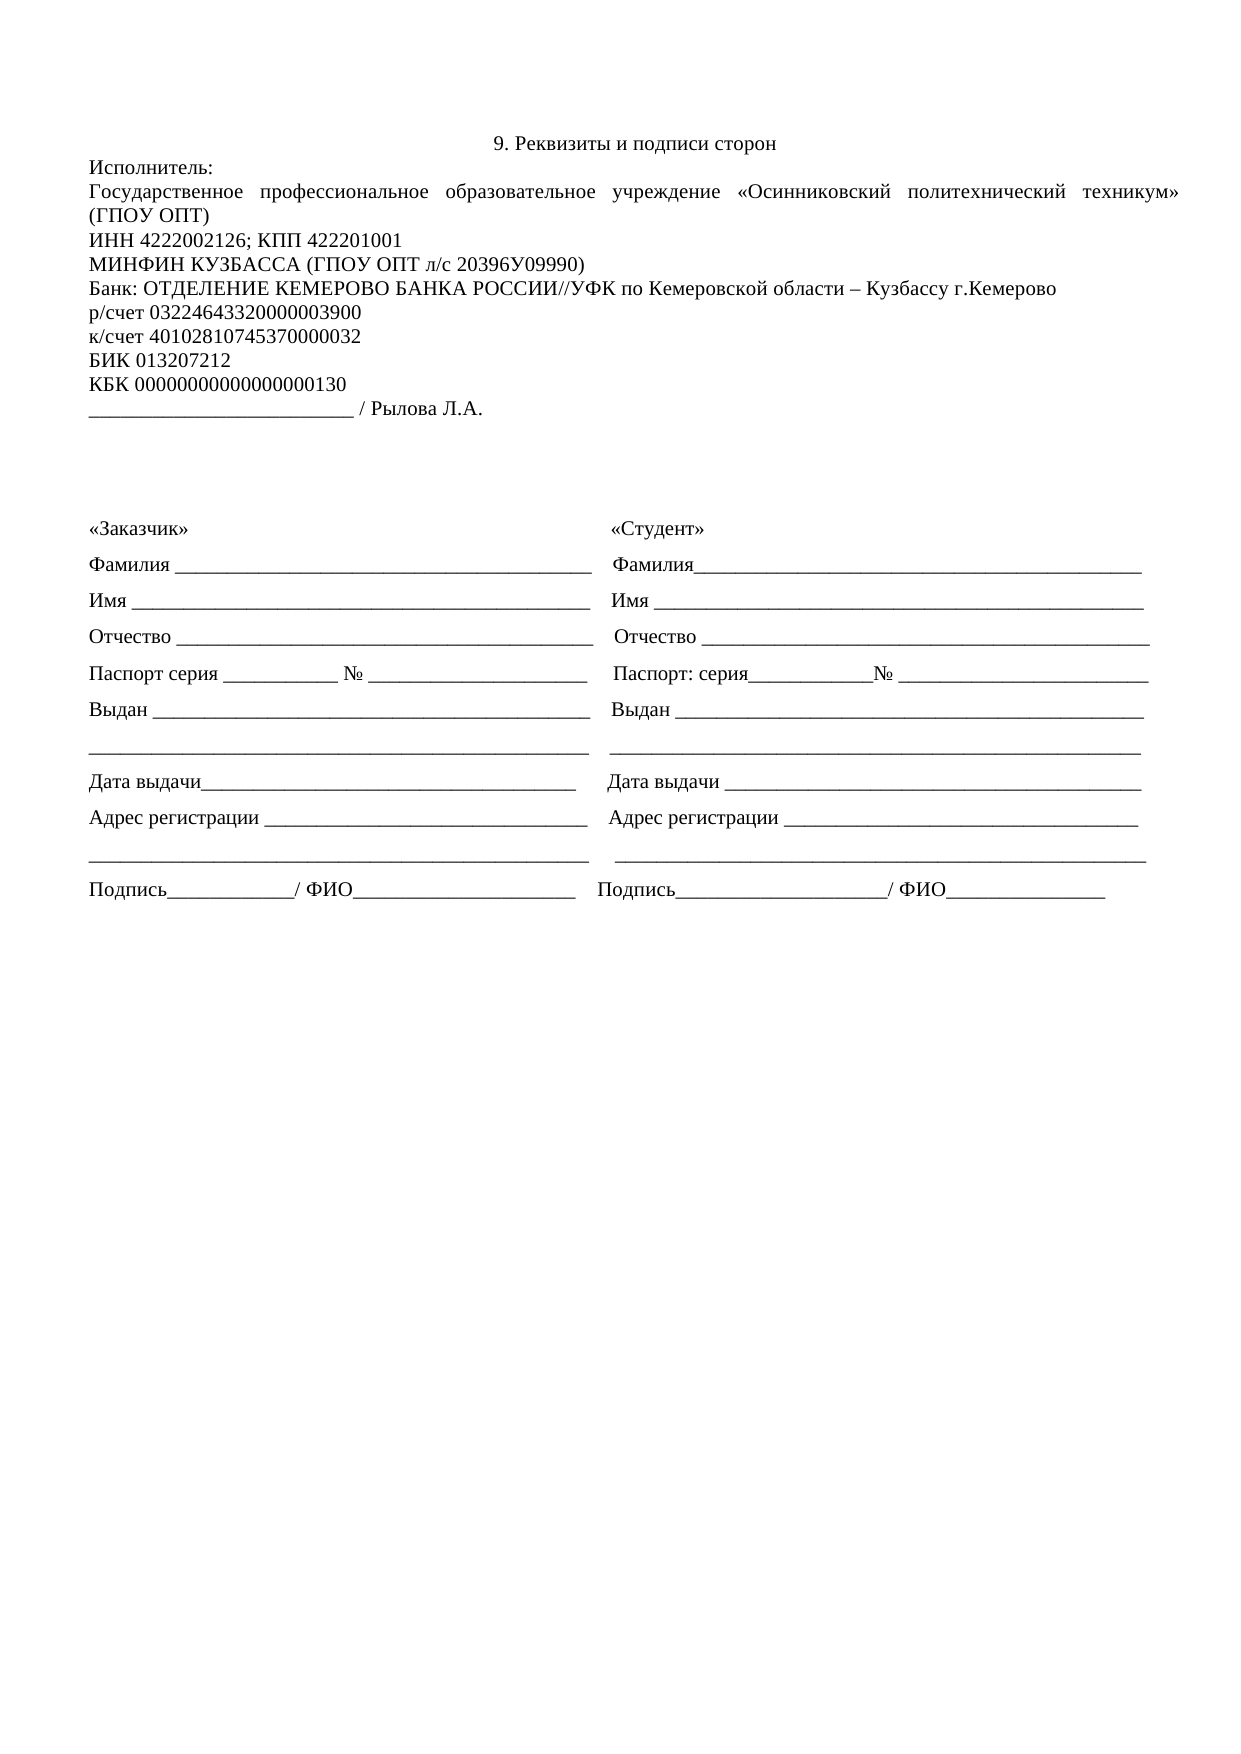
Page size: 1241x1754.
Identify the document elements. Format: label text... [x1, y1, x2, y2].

text Государственное профессиональное образовательное учреждение «Осинниковский политехнический техникум» (ГПОУ ОПТ) [89, 179, 1181, 227]
text Паспорт серия ___________ № _____________________ Паспорт: серия____________№ ________________________ [89, 660, 1181, 684]
text ________________________________________________ ___________________________________________________ [89, 841, 1181, 865]
text Адрес регистрации _______________________________ Адрес регистрации __________________________________ [89, 804, 1181, 829]
text _________________________ / Рылова Л.А. [89, 396, 1181, 420]
text Исполнитель: [89, 155, 1181, 179]
text ИНН 4222002126; КПП 422201001 [89, 227, 1181, 252]
text Имя ____________________________________________ Имя _______________________________________________ [89, 588, 1181, 612]
text Дата выдачи____________________________________ Дата выдачи ________________________________________ [89, 768, 1181, 793]
text МИНФИН КУЗБАССА (ГПОУ ОПТ л/с 20396У09990) [89, 252, 1181, 276]
text ________________________________________________ ___________________________________________________ [89, 732, 1181, 757]
text Фамилия ________________________________________ Фамилия___________________________________________ [89, 552, 1181, 576]
text Подпись____________/ ФИО_____________________ Подпись____________________/ ФИО_______________ [89, 877, 1181, 901]
text р/счет 03224643320000003900 [89, 300, 1181, 324]
text Выдан __________________________________________ Выдан _____________________________________________ [89, 696, 1181, 721]
text Отчество ________________________________________ Отчество ___________________________________________ [89, 624, 1181, 648]
text БИК 013207212 [89, 348, 1181, 372]
text Банк: ОТДЕЛЕНИЕ КЕМЕРОВО БАНКА РОССИИ//УФК по Кемеровской области – Кузбассу г.Кемерово [89, 276, 1181, 300]
text 9. Реквизиты и подписи сторон [89, 131, 1181, 155]
text КБК 00000000000000000130 [89, 372, 1181, 396]
text к/счет 40102810745370000032 [89, 324, 1181, 348]
text «Заказчик» «Студент» [89, 516, 1181, 540]
